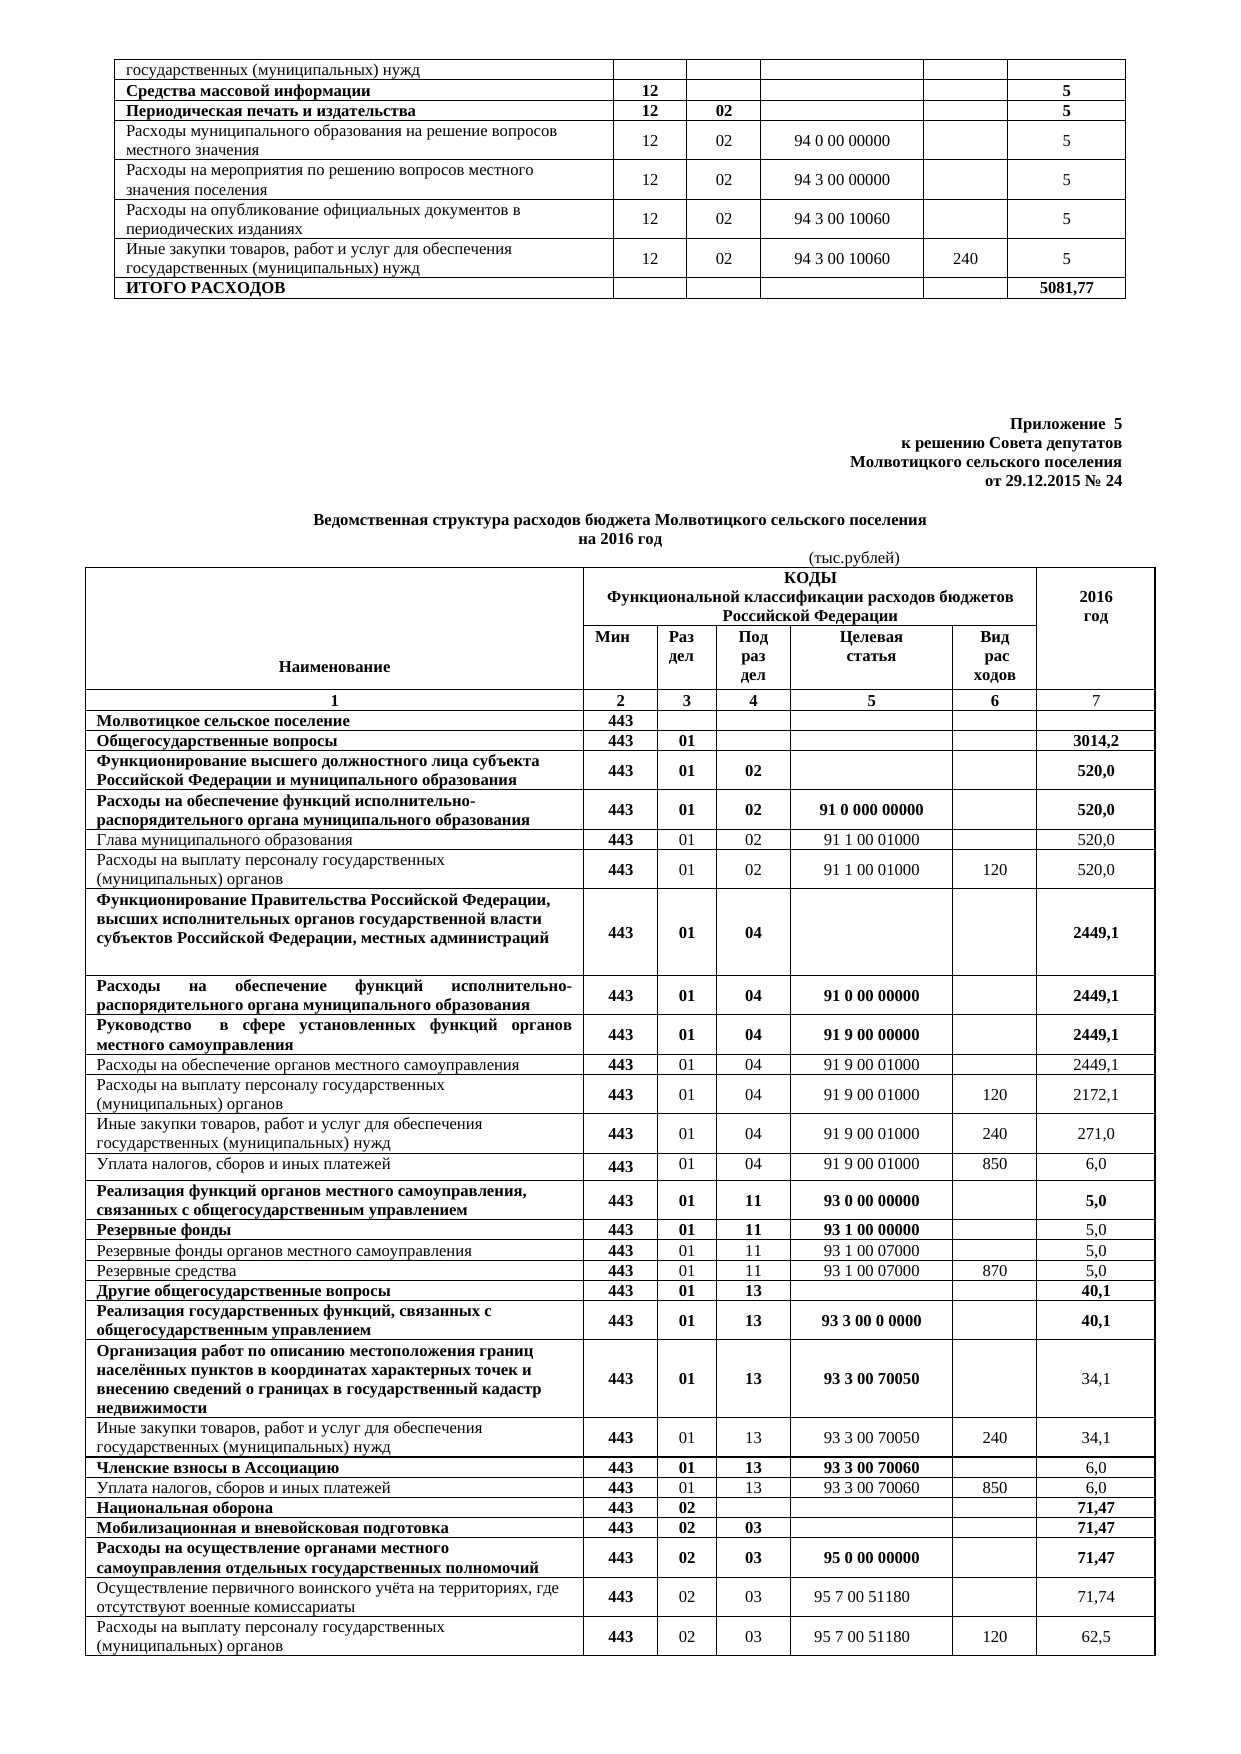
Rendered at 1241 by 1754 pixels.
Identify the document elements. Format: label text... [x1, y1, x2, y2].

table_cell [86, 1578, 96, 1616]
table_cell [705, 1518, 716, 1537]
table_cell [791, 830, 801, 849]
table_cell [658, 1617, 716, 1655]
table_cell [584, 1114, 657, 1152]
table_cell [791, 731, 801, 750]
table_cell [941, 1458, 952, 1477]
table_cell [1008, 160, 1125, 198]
text на 2016 год [118, 528, 1122, 548]
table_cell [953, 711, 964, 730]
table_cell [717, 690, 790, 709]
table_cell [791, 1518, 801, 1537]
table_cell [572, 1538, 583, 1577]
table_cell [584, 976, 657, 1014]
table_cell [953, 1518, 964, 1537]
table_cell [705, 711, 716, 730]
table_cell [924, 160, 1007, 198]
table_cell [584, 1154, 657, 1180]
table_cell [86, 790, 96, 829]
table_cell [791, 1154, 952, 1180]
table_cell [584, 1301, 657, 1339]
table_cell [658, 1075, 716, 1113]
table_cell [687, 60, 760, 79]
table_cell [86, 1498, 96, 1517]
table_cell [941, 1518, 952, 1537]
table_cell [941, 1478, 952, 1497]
text (тыс.рублей) [29, 548, 1152, 567]
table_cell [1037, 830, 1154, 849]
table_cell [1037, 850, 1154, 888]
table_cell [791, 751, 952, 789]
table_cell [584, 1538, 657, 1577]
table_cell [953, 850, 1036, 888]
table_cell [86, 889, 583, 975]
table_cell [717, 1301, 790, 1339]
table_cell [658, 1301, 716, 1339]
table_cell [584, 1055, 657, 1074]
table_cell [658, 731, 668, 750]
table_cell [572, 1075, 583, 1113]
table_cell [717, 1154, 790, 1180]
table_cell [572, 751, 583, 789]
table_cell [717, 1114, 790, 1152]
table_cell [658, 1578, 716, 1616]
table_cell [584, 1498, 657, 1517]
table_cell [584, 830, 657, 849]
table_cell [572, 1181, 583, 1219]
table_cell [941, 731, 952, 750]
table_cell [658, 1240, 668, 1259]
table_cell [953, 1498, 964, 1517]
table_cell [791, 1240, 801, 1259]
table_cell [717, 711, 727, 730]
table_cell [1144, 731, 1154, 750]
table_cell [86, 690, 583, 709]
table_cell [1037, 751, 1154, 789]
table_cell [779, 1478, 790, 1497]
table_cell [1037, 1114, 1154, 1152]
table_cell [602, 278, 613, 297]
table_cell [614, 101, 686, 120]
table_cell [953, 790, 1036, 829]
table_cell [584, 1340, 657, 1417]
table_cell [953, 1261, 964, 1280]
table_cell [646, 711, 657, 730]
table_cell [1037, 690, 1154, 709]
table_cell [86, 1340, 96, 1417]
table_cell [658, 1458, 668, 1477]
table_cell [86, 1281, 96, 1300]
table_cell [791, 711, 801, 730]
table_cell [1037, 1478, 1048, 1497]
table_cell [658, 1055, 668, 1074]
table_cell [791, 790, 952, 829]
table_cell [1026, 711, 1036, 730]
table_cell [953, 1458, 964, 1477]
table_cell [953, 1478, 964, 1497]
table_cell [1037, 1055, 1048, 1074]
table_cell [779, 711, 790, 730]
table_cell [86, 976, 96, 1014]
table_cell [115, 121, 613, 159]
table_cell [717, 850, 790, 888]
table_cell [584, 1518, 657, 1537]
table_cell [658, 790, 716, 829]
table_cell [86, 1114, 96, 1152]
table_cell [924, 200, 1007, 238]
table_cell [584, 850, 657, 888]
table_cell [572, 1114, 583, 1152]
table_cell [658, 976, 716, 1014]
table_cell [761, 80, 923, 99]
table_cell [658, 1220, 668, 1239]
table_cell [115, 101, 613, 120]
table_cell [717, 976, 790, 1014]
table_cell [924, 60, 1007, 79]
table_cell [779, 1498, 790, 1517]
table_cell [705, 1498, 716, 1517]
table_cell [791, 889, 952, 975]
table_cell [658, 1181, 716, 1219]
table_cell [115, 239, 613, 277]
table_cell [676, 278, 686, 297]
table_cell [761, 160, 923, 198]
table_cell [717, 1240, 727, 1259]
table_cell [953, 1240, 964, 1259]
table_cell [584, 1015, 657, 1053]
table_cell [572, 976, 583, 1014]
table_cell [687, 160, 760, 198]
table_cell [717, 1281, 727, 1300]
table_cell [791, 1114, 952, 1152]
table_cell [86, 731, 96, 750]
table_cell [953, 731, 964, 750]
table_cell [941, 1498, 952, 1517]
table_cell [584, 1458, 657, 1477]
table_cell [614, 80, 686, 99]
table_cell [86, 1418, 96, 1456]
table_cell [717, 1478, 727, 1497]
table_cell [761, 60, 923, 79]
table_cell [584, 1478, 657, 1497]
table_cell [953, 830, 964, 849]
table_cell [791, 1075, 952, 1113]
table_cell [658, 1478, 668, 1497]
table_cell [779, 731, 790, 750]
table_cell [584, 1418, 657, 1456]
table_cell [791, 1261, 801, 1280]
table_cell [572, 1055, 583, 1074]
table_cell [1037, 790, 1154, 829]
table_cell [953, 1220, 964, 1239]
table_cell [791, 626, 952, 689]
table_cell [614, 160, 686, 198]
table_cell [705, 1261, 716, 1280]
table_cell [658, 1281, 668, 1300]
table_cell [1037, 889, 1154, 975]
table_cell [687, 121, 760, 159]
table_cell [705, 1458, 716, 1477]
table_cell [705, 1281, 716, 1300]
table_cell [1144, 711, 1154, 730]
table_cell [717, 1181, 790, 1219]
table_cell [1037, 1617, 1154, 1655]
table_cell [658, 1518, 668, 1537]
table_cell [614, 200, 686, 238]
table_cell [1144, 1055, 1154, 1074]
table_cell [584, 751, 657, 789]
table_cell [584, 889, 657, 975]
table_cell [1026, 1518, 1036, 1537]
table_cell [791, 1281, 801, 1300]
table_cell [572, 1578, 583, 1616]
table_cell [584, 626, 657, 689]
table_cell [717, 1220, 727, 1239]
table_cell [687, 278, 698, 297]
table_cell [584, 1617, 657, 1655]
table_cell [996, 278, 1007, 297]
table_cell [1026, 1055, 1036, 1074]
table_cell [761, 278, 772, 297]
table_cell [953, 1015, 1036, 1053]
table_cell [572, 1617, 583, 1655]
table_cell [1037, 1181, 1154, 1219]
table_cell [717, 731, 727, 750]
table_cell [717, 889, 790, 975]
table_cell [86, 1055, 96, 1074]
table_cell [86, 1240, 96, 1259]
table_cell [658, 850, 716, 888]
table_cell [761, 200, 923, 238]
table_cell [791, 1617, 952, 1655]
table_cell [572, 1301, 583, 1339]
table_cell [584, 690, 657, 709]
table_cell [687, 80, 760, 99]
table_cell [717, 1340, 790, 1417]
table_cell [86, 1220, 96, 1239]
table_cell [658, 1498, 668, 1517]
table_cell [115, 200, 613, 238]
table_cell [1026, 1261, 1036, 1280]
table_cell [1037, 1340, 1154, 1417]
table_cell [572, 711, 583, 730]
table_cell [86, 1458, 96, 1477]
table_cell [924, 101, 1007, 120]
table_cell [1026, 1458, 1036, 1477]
text от 29.12.2015 № 24 [118, 471, 1122, 490]
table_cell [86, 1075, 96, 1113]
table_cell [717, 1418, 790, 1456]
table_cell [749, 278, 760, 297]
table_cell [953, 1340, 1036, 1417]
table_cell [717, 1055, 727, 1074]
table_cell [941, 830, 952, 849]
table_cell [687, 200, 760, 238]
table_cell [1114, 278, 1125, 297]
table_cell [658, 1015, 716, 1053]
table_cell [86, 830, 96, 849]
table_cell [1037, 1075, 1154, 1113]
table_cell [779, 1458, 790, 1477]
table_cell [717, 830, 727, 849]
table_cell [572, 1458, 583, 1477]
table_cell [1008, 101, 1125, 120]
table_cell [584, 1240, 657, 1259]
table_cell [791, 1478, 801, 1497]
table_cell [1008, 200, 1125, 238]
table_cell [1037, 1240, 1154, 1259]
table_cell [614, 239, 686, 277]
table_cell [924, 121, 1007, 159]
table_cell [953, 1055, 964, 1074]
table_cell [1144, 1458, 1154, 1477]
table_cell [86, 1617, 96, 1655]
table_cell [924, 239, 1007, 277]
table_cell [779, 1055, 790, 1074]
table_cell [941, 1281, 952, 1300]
text Ведомственная структура расходов бюджета Молвотицкого сельского поселения [118, 509, 1122, 528]
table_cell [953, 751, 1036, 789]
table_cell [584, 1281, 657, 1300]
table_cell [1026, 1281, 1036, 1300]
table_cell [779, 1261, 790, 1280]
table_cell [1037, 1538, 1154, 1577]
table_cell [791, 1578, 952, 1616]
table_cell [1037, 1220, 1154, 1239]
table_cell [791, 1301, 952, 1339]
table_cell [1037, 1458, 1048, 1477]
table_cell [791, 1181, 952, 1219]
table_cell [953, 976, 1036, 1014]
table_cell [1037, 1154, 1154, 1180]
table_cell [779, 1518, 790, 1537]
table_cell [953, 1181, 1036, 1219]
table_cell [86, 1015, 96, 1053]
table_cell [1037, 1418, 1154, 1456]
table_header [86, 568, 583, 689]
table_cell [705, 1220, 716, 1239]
text Молвотицкого сельского поселения [118, 452, 1122, 471]
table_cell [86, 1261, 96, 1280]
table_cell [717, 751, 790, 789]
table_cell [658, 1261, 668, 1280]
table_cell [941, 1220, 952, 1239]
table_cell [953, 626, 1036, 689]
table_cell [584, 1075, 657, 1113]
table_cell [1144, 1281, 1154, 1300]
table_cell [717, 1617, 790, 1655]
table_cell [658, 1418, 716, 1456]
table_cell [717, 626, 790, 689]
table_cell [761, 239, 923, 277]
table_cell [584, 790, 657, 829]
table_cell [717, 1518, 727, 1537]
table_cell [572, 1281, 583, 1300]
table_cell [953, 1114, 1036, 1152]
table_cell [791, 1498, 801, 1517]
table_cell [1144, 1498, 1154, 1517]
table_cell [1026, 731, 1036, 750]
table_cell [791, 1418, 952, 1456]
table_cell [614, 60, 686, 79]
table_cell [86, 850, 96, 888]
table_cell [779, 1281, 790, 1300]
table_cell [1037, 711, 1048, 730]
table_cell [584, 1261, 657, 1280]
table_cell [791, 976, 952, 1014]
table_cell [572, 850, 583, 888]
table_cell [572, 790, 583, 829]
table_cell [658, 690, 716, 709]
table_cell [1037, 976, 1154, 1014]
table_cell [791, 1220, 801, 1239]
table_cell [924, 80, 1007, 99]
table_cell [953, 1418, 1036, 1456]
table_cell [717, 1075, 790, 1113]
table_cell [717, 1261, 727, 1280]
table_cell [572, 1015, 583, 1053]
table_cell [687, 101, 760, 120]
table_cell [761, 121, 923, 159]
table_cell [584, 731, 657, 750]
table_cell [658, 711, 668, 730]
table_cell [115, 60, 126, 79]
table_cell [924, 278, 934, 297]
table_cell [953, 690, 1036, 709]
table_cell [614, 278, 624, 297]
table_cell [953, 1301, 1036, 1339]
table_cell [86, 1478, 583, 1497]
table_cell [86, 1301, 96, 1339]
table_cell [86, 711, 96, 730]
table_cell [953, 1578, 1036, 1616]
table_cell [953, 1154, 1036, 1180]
text к решению Совета депутатов [118, 433, 1122, 452]
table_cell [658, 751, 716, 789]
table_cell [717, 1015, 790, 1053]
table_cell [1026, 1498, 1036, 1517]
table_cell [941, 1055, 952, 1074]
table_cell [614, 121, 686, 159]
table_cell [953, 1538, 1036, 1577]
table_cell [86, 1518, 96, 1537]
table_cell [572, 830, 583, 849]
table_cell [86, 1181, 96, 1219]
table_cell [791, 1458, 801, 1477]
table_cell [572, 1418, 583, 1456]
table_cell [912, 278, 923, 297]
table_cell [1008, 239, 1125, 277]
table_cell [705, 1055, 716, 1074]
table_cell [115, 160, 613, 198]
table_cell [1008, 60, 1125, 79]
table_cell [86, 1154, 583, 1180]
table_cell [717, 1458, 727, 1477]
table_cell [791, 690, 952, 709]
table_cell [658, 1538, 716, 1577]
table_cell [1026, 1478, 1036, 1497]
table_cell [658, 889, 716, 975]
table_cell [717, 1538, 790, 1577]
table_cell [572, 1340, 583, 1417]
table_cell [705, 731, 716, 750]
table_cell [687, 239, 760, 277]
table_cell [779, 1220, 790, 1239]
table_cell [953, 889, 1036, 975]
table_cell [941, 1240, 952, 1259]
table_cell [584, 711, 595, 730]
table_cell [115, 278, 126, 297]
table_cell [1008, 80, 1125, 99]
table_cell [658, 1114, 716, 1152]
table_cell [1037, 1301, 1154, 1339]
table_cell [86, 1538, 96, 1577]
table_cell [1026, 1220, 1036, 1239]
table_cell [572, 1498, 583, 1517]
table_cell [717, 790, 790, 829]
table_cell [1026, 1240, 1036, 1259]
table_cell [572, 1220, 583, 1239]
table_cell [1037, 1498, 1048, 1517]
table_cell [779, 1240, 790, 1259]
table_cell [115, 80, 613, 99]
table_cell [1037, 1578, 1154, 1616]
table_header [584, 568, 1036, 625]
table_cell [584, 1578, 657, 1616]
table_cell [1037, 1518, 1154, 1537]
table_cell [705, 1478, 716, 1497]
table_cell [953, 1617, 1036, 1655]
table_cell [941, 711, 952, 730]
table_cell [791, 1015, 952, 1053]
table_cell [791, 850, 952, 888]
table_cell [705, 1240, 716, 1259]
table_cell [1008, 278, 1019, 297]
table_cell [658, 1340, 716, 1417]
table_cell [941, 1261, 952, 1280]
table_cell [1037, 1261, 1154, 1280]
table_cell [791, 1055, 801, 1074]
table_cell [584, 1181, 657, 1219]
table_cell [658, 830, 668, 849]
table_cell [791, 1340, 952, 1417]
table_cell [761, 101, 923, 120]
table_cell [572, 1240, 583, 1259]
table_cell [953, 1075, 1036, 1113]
text Приложение 5 [118, 413, 1122, 433]
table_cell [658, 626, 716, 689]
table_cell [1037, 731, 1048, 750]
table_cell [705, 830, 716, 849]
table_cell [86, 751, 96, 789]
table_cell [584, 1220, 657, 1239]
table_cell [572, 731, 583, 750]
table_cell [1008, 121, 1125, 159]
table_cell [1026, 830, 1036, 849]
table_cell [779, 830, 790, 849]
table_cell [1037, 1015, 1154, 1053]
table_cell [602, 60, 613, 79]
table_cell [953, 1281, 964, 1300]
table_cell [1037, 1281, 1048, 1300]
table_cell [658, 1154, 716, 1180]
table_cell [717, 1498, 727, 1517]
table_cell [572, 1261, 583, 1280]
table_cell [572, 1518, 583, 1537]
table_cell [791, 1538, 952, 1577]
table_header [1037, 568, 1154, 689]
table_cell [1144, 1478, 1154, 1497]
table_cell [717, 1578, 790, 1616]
